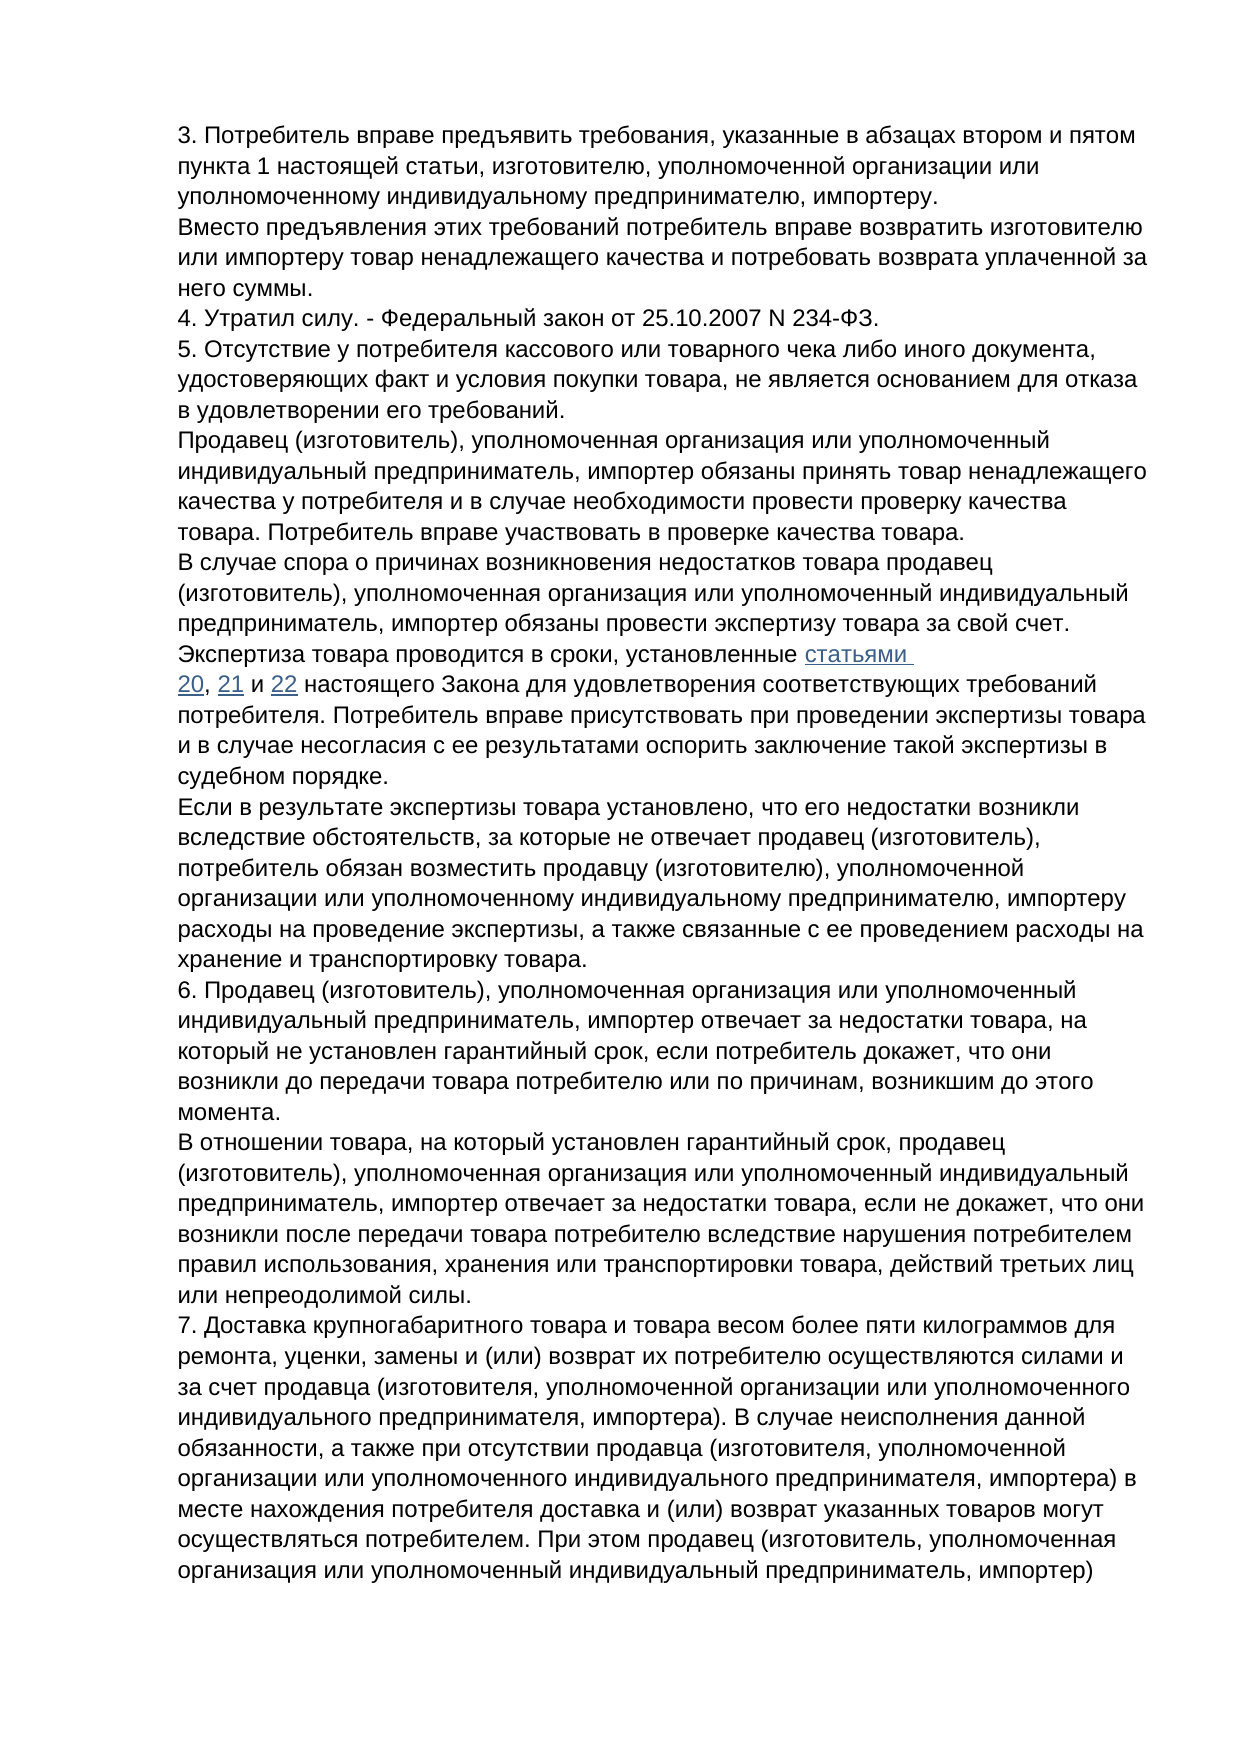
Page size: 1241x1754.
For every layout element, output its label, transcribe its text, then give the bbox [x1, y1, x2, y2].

text Продавец (изготовитель), уполномоченная организация или уполномоченный индивидуальный предприниматель, импортер обязаны принять товар ненадлежащего качества у потребителя и в случае необходимости провести проверку качества товара. Потребитель вправе участвовать в проверке качества товара. [177, 423, 1152, 545]
text 6. Продавец (изготовитель), уполномоченная организация или уполномоченный индивидуальный предприниматель, импортер отвечает за недостатки товара, на который не установлен гарантийный срок, если потребитель докажет, что они возникли до передачи товара потребителю или по причинам, возникшим до этого момента. [177, 973, 1152, 1125]
text 3. Потребитель вправе предъявить требования, указанные в абзацах втором и пятом пункта 1 настоящей статьи, изготовителю, уполномоченной организации или уполномоченному индивидуальному предпринимателю, импортеру. [177, 118, 1152, 210]
text Если в результате экспертизы товара установлено, что его недостатки возникли вследствие обстоятельств, за которые не отвечает продавец (изготовитель), потребитель обязан возместить продавцу (изготовителю), уполномоченной организации или уполномоченному индивидуальному предпринимателю, импортеру расходы на проведение экспертизы, а также связанные с ее проведением расходы на хранение и транспортировку товара. [177, 789, 1152, 973]
text 4. Утратил силу. - Федеральный закон от 25.10.2007 N 234-ФЗ. [177, 301, 1152, 332]
text В отношении товара, на который установлен гарантийный срок, продавец (изготовитель), уполномоченная организация или уполномоченный индивидуальный предприниматель, импортер отвечает за недостатки товара, если не докажет, что они возникли после передачи товара потребителю вследствие нарушения потребителем правил использования, хранения или транспортировки товара, действий третьих лиц или непреодолимой силы. [177, 1125, 1152, 1308]
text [177, 1308, 1152, 1583]
text Вместо предъявления этих требований потребитель вправе возвратить изготовителю или импортеру товар ненадлежащего качества и потребовать возврата уплаченной за него суммы. [177, 210, 1152, 301]
text В случае спора о причинах возникновения недостатков товара продавец (изготовитель), уполномоченная организация или уполномоченный индивидуальный предприниматель, импортер обязаны провести экспертизу товара за свой счет. Экспертиза товара проводится в сроки, установленные статьями 20, 21 и 22 настоящего Закона для удовлетворения соответствующих требований потребителя. Потребитель вправе присутствовать при проведении экспертизы товара и в случае несогласия с ее результатами оспорить заключение такой экспертизы в судебном порядке. [177, 545, 1152, 789]
text 5. Отсутствие у потребителя кассового или товарного чека либо иного документа, удостоверяющих факт и условия покупки товара, не является основанием для отказа в удовлетворении его требований. [177, 332, 1152, 423]
